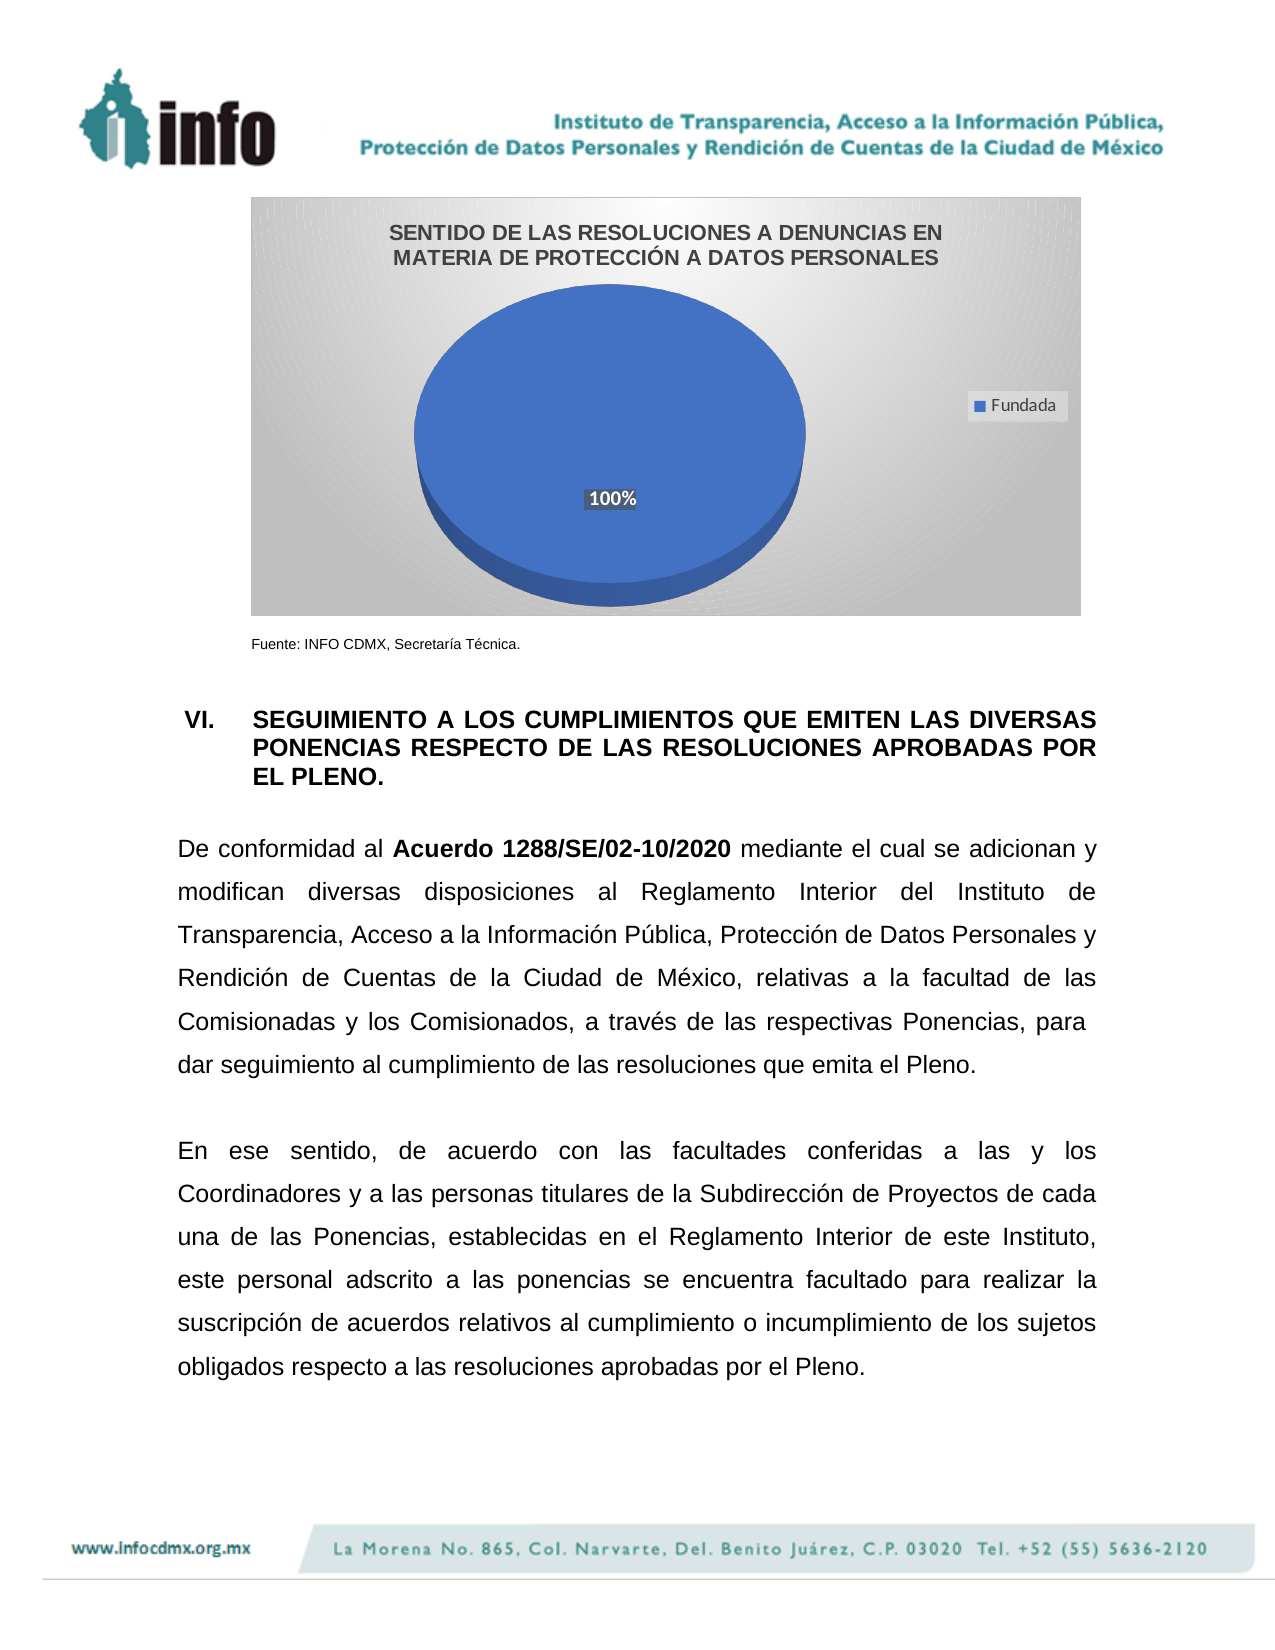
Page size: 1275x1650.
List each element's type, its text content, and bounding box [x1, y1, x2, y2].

list SEGUIMIENTO A LOS CUMPLIMIENTOS QUE EMITEN LAS DIVERSAS PONENCIAS RESPECTO DE LAS RESOLUCIONES APROBADAS POR EL PLENO. [215, 705, 1098, 791]
text De conformidad al Acuerdo 1288/SE/02-10/2020 mediante el cual se adicionan y modifican diversas disposiciones al Reglamento Interior del Instituto de Transparencia, Acceso a la Información Pública, Protección de Datos Personales y Rendición de Cuentas de la Ciudad de México, relativas a la facultad de las Comisionadas y los Comisionados, a través de las respectivas Ponencias, para dar seguimiento al cumplimiento de las resoluciones que emita el Pleno. [177, 834, 1098, 1078]
picture [42, 1518, 1275, 1581]
text En ese sentido, de acuerdo con las facultades conferidas a las y los Coordinadores y a las personas titulares de la Subdirección de Proyectos de cada una de las Ponencias, establecidas en el Reglamento Interior de este Instituto, este personal adscrito a las ponencias se encuentra facultado para realizar la suscripción de acuerdos relativos al cumplimiento o incumplimiento de los sujetos obligados respecto a las resoluciones aprobadas por el Pleno. [177, 1136, 1098, 1380]
text Fuente: INFO CDMX, Secretaría Técnica. [251, 635, 1098, 652]
picture [66, 50, 1182, 195]
